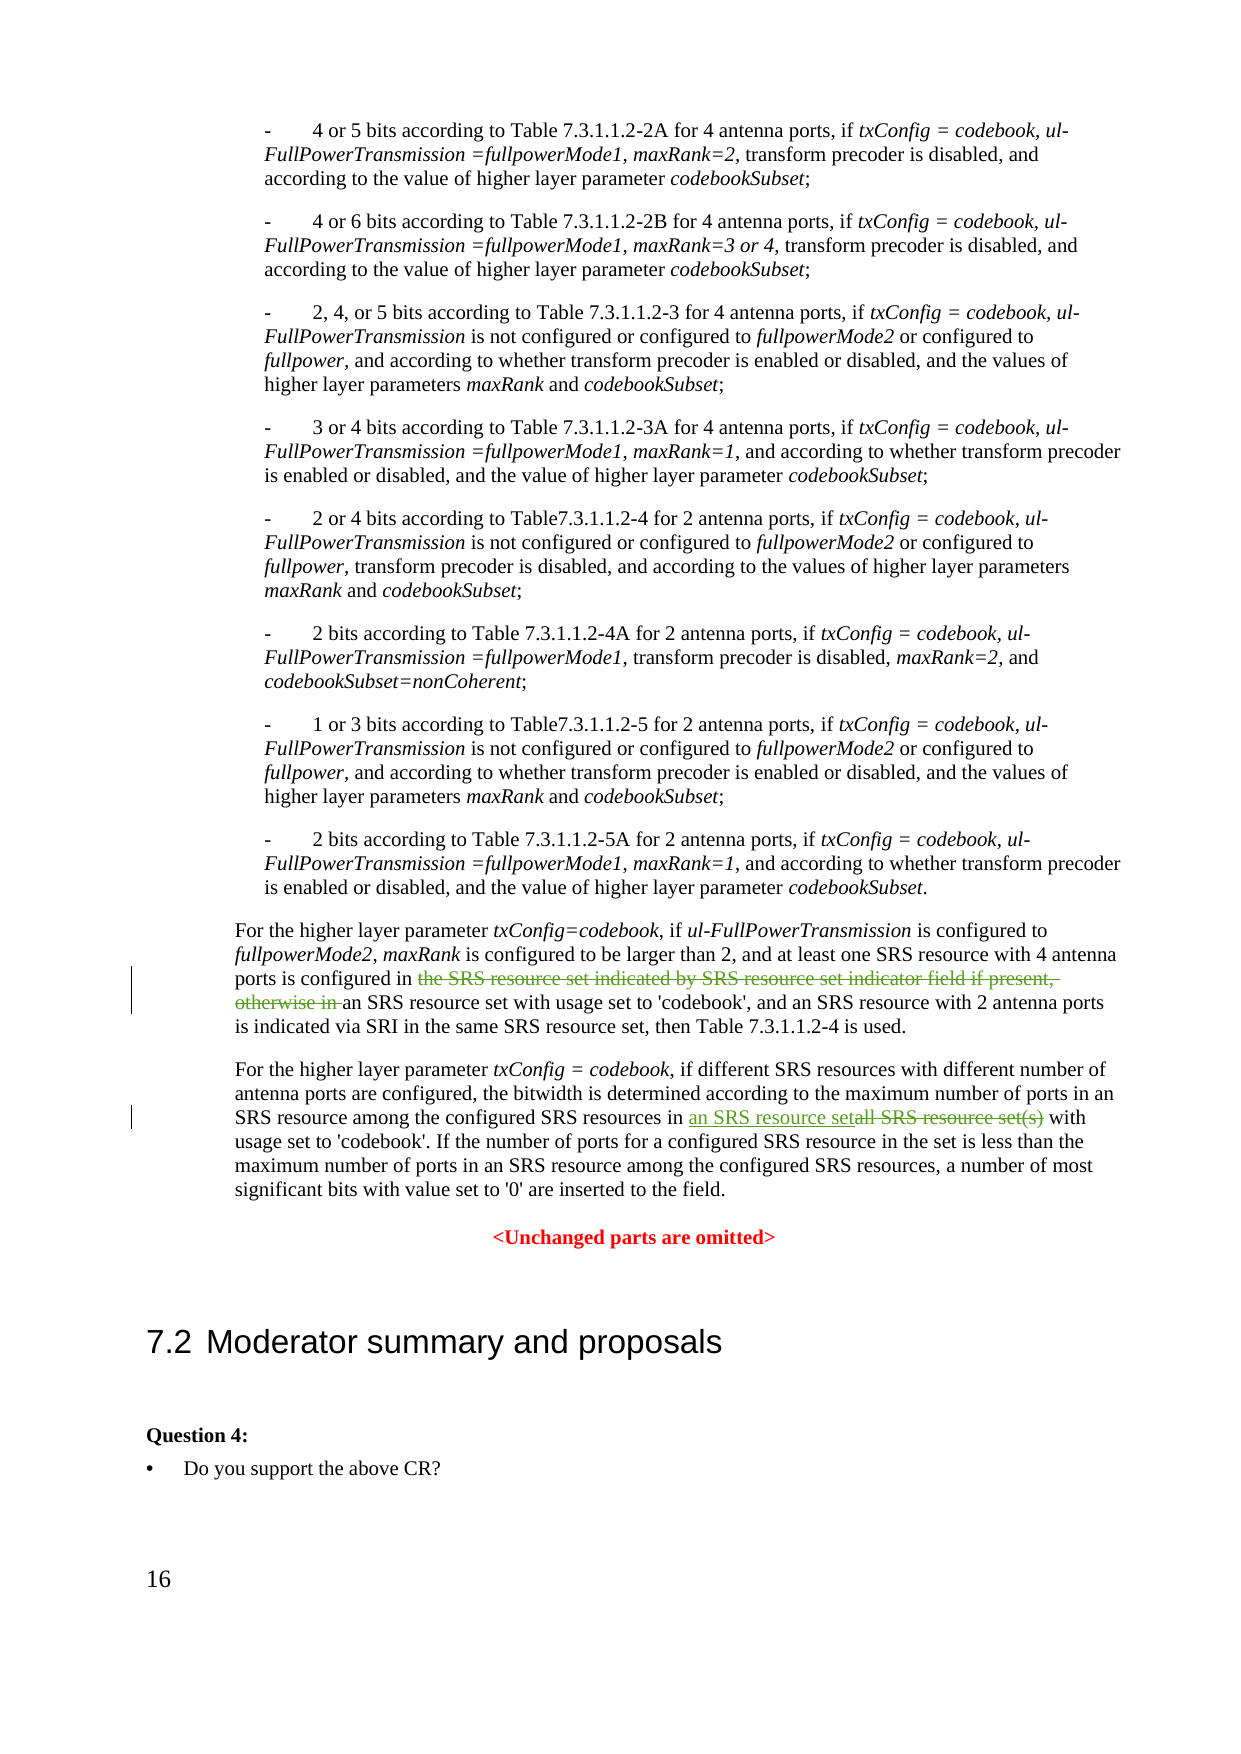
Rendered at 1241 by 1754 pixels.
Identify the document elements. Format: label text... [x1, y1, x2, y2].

text - 4 or 5 bits according to Table 7.3.1.1.2-2A for 4 antenna ports, if txConfig = codebook, ul-FullPowerTransmission =fullpowerMode1, maxRank=2, transform precoder is disabled, and according to the value of higher layer parameter codebookSubset; [264, 118, 1122, 190]
text - 3 or 4 bits according to Table 7.3.1.1.2-3A for 4 antenna ports, if txConfig = codebook, ul-FullPowerTransmission =fullpowerMode1, maxRank=1, and according to whether transform precoder is enabled or disabled, and the value of higher layer parameter codebookSubset; [264, 415, 1122, 487]
text - 2 or 4 bits according to Table7.3.1.1.2-4 for 2 antenna ports, if txConfig = codebook, ul-FullPowerTransmission is not configured or configured to fullpowerMode2 or configured to fullpower, transform precoder is disabled, and according to the values of higher layer parameters maxRank and codebookSubset; [264, 506, 1122, 602]
text - 2 bits according to Table 7.3.1.1.2-5A for 2 antenna ports, if txConfig = codebook, ul-FullPowerTransmission =fullpowerMode1, maxRank=1, and according to whether transform precoder is enabled or disabled, and the value of higher layer parameter codebookSubset. [264, 827, 1122, 899]
text <Unchanged parts are omitted> [146, 1220, 1122, 1249]
text - 4 or 6 bits according to Table 7.3.1.1.2-2B for 4 antenna ports, if txConfig = codebook, ul-FullPowerTransmission =fullpowerMode1, maxRank=3 or 4, transform precoder is disabled, and according to the value of higher layer parameter codebookSubset; [264, 209, 1122, 281]
text - 2 bits according to Table 7.3.1.1.2-4A for 2 antenna ports, if txConfig = codebook, ul-FullPowerTransmission =fullpowerMode1, transform precoder is disabled, maxRank=2, and codebookSubset=nonCoherent; [264, 621, 1122, 693]
text For the higher layer parameter txConfig=codebook, if ul-FullPowerTransmission is configured to fullpowerMode2, maxRank is configured to be larger than 2, and at least one SRS resource with 4 antenna ports is configured in an SRS resource set with usage set to 'codebook', and an SRS resource with 2 antenna ports is indicated via SRI in the same SRS resource set, then Table 7.3.1.1.2-4 is used. [234, 918, 1122, 1038]
subtitle Moderator summary and proposals [146, 1322, 1122, 1360]
text For the higher layer parameter txConfig = codebook, if different SRS resources with different number of antenna ports are configured, the bitwidth is determined according to the maximum number of ports in an SRS resource among the configured SRS resources in with usage set to 'codebook'. If the number of ports for a configured SRS resource in the set is less than the maximum number of ports in an SRS resource among the configured SRS resources, a number of most significant bits with value set to '0' are inserted to the field. [234, 1057, 1122, 1201]
text Question 4: [146, 1423, 1122, 1447]
text - 1 or 3 bits according to Table7.3.1.1.2-5 for 2 antenna ports, if txConfig = codebook, ul-FullPowerTransmission is not configured or configured to fullpowerMode2 or configured to fullpower, and according to whether transform precoder is enabled or disabled, and the values of higher layer parameters maxRank and codebookSubset; [264, 712, 1122, 808]
list Do you support the above CR? [146, 1455, 1122, 1479]
text - 2, 4, or 5 bits according to Table 7.3.1.1.2-3 for 4 antenna ports, if txConfig = codebook, ul-FullPowerTransmission is not configured or configured to fullpowerMode2 or configured to fullpower, and according to whether transform precoder is enabled or disabled, and the values of higher layer parameters maxRank and codebookSubset; [264, 300, 1122, 396]
